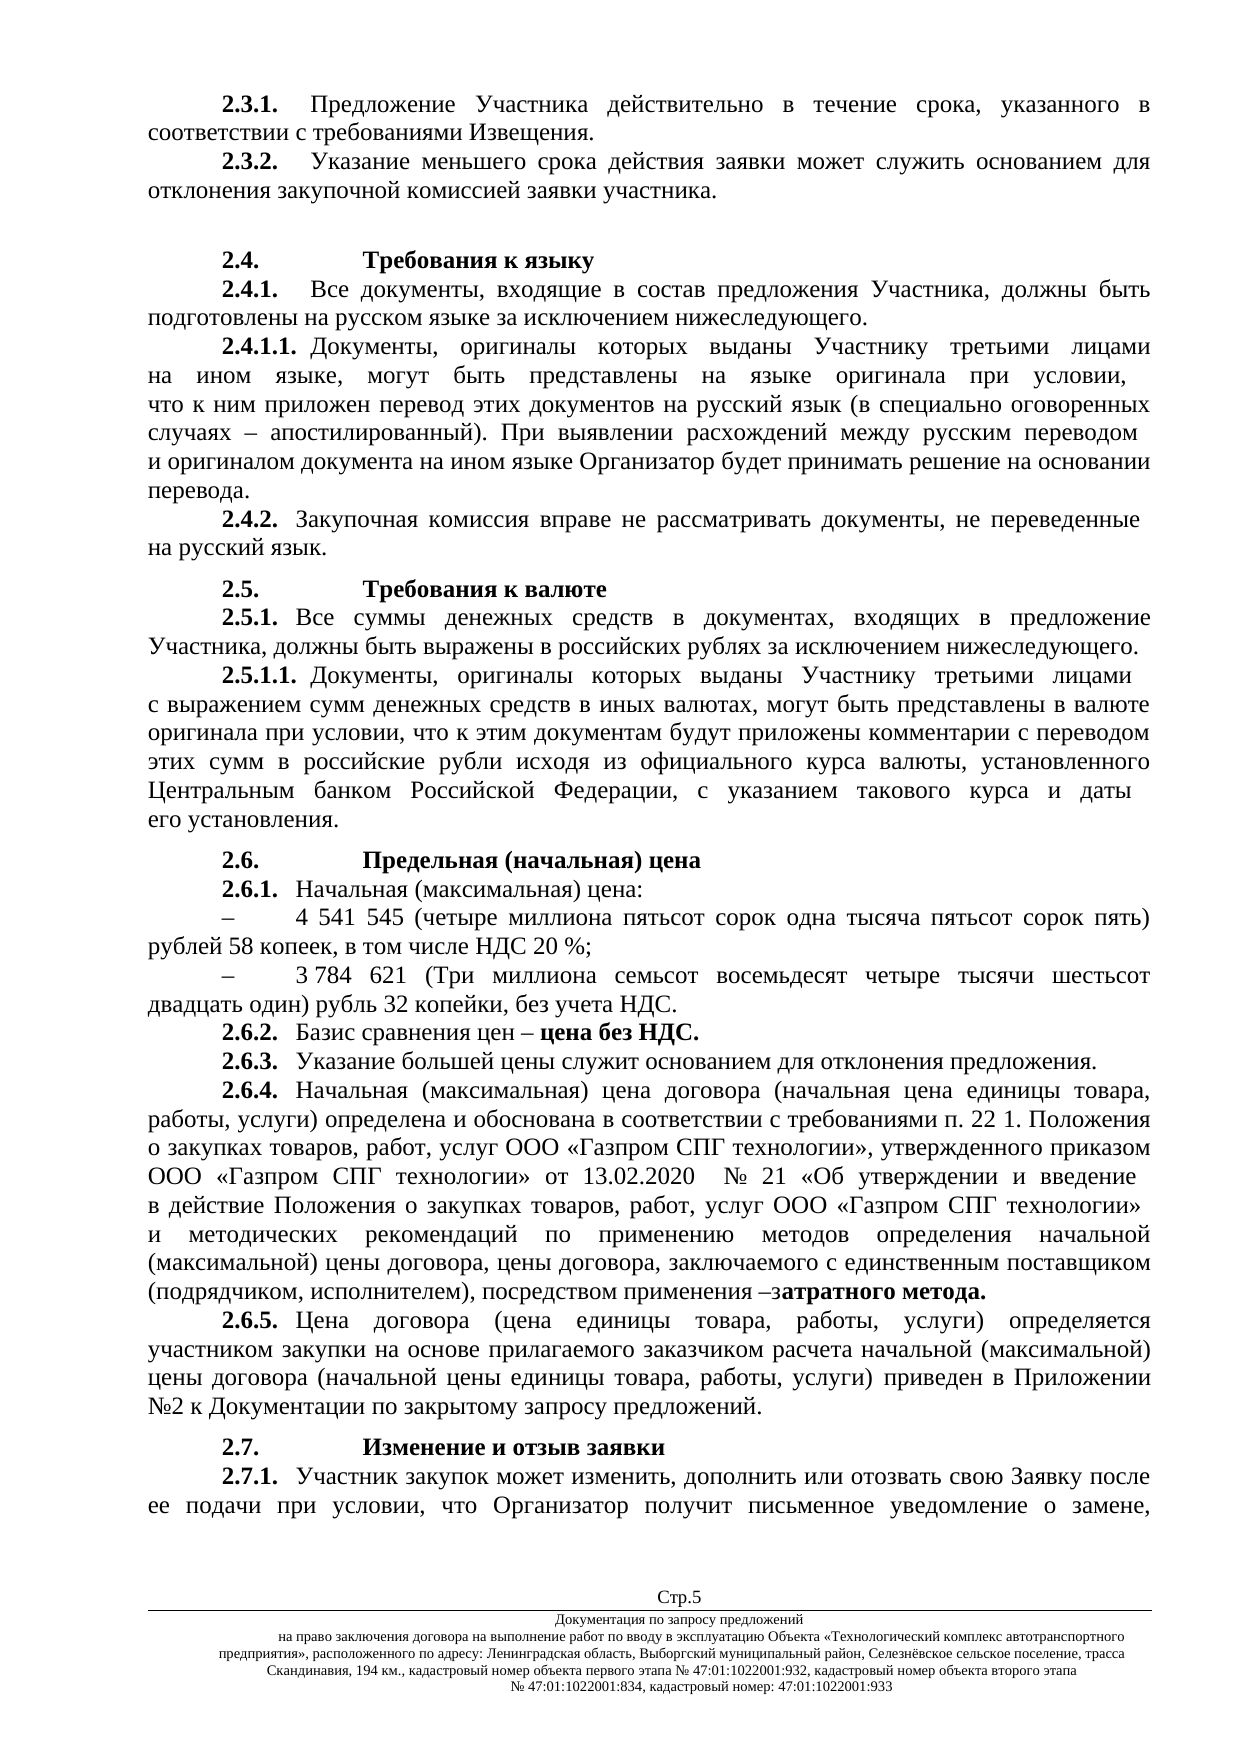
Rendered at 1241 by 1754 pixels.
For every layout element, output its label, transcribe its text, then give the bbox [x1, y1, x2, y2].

list Требования к валюте [148, 574, 1152, 602]
list Предложение Участника действительно в течение срока, указанного в соответствии с требованиями Извещения. [148, 89, 1152, 146]
list Указание меньшего срока действия заявки может служить основанием для отклонения закупочной комиссией заявки участника. [148, 146, 1152, 204]
list 4 541 545 (четыре миллиона пятьсот сорок одна тысяча пятьсот сорок пять) рублей 58 копеек, в том числе НДС 20 %; [148, 902, 1152, 960]
list Цена договора (цена единицы товара, работы, услуги) определяется участником закупки на основе прилагаемого заказчиком расчета начальной (максимальной) цены договора (начальной цены единицы товара, работы, услуги) приведен в Приложении №2 к Документации по закрытому запросу предложений. [148, 1305, 1152, 1420]
list Указание большей цены служит основанием для отклонения предложения. [148, 1046, 1152, 1075]
list Предельная (начальная) цена [148, 845, 1152, 874]
list Изменение и отзыв заявки [148, 1432, 1152, 1461]
list Базис сравнения цен – цена без НДС. [148, 1017, 1152, 1046]
list Начальная (максимальная) цена договора (начальная цена единицы товара, работы, услуги) определена и обоснована в соответствии с требованиями п. 22 1. Положения о закупках товаров, работ, услуг ООО «Газпром СПГ технологии», утвержденного приказом ООО «Газпром СПГ технологии» от 13.02.2020 № 21 «Об утверждении и введение в действие Положения о закупках товаров, работ, услуг ООО «Газпром СПГ технологии» и методических рекомендаций по применению методов определения начальной (максимальной) цены договора, цены договора, заключаемого с единственным поставщиком (подрядчиком, исполнителем), посредством применения –затратного метода. [148, 1075, 1152, 1305]
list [148, 1461, 1152, 1519]
list Требования к языку [148, 245, 1152, 274]
list Все документы, входящие в состав предложения Участника, должны быть подготовлены на русском языке за исключением нижеследующего. [148, 274, 1152, 331]
list Все суммы денежных средств в документах, входящих в предложение Участника, должны быть выражены в российских рублях за исключением нижеследующего. [148, 602, 1152, 660]
list 3 784 621 (Три миллиона семьсот восемьдесят четыре тысячи шестьсот двадцать один) рубль 32 копейки, без учета НДС. [148, 960, 1152, 1017]
list Документы, оригиналы которых выданы Участнику третьими лицами с выражением сумм денежных средств в иных валютах, могут быть представлены в валюте оригинала при условии, что к этим документам будут приложены комментарии с переводом этих сумм в российские рубли исходя из официального курса валюты, установленного Центральным банком Российской Федерации, с указанием такового курса и даты его установления. [148, 660, 1152, 832]
list Начальная (максимальная) цена: [148, 874, 1152, 902]
list Закупочная комиссия вправе не рассматривать документы, не переведенные на русский язык. [148, 504, 1152, 561]
list Документы, оригиналы которых выданы Участнику третьими лицами на ином языке, могут быть представлены на языке оригинала при условии, что к ним приложен перевод этих документов на русский язык (в специально оговоренных случаях – апостилированный). При выявлении расхождений между русским переводом и оригиналом документа на ином языке Организатор будет принимать решение на основании перевода. [148, 331, 1152, 504]
